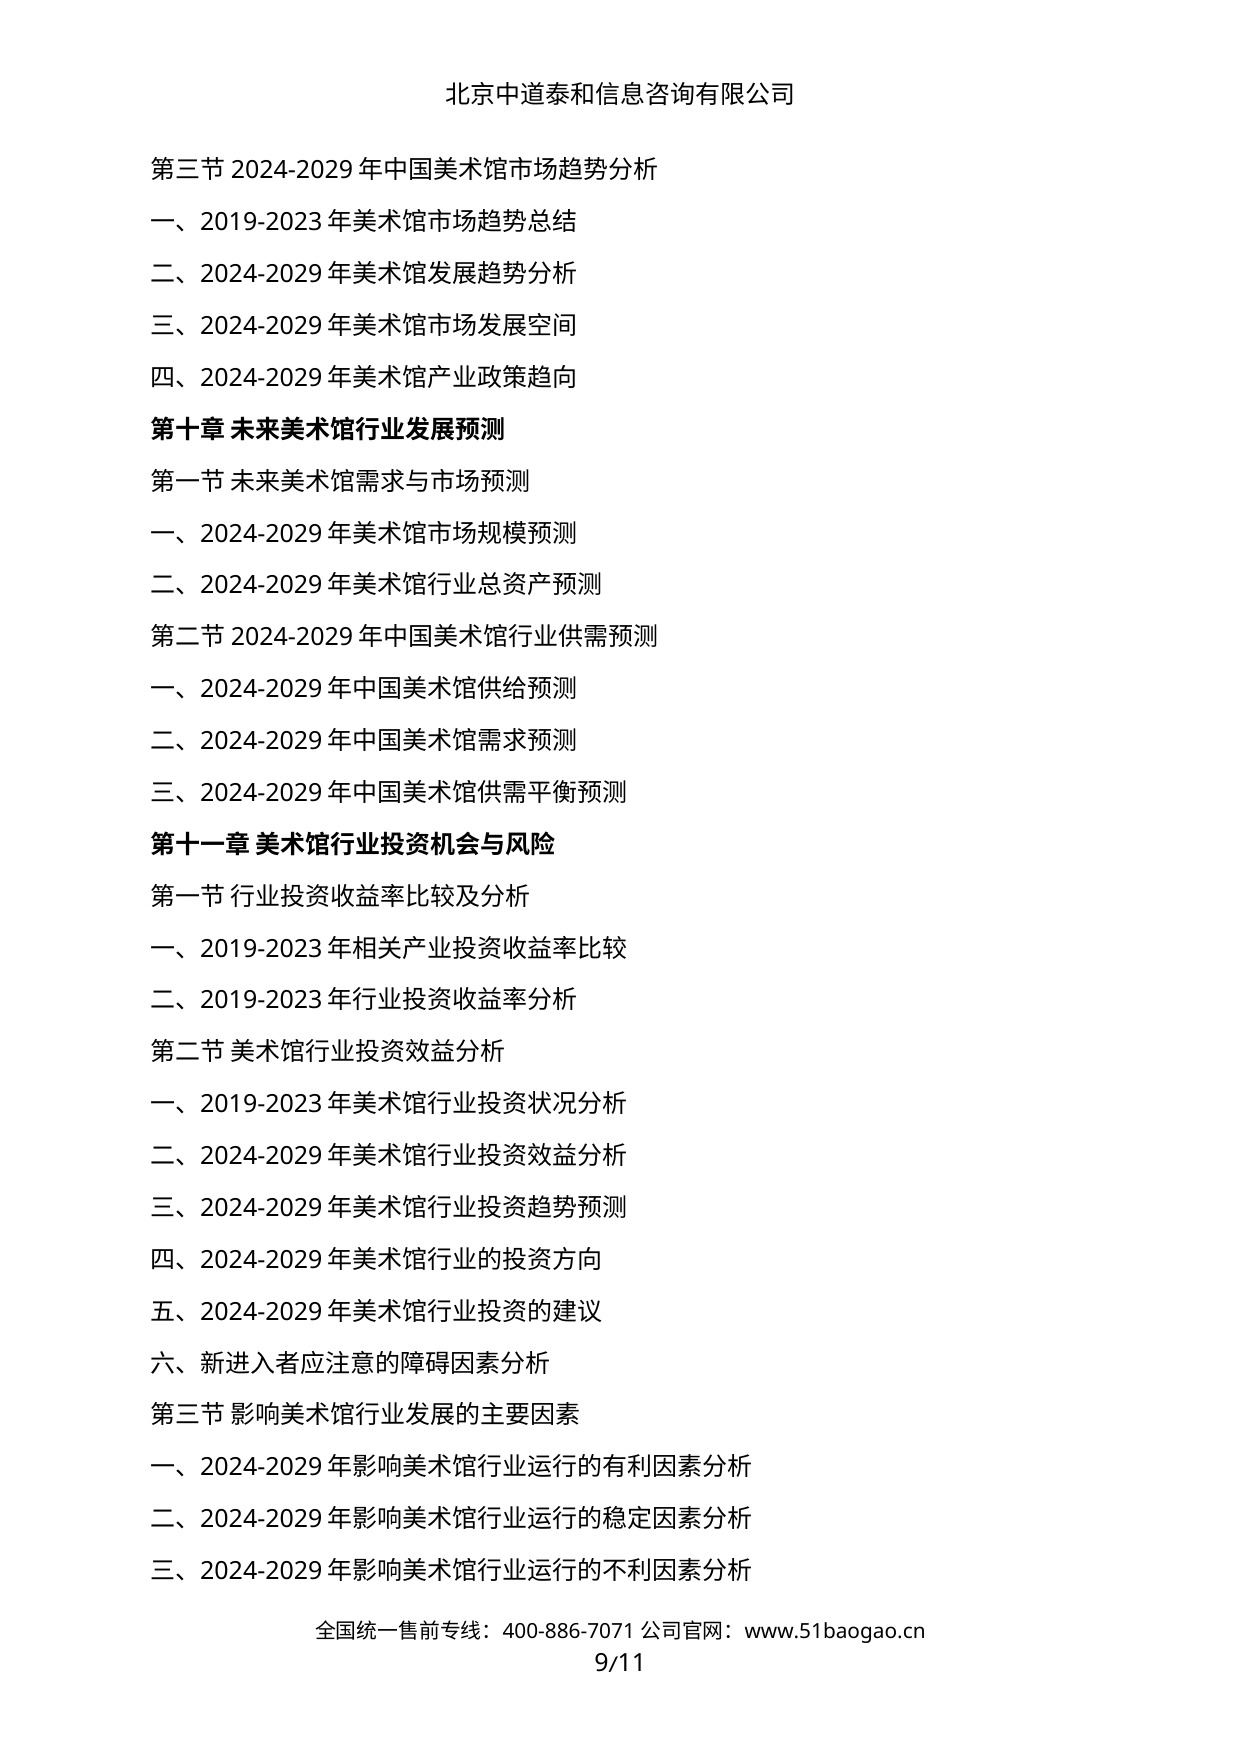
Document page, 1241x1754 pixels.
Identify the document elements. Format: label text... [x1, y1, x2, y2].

text 第二节 美术馆行业投资效益分析 [150, 1032, 1090, 1068]
text 三、2024-2029年中国美术馆供需平衡预测 [150, 772, 1090, 809]
text 第三节 2024-2029年中国美术馆市场趋势分析 [150, 150, 1090, 186]
text 第一节 未来美术馆需求与市场预测 [150, 461, 1090, 497]
text 第三节 影响美术馆行业发展的主要因素 [150, 1395, 1090, 1431]
text 一、2024-2029年影响美术馆行业运行的有利因素分析 [150, 1447, 1090, 1483]
text 一、2024-2029年中国美术馆供给预测 [150, 669, 1090, 705]
text 第十章 未来美术馆行业发展预测 [150, 409, 1090, 446]
text 一、2019-2023年美术馆市场趋势总结 [150, 202, 1090, 238]
text 二、2024-2029年美术馆行业总资产预测 [150, 565, 1090, 601]
text 三、2024-2029年影响美术馆行业运行的不利因素分析 [150, 1551, 1090, 1587]
text 二、2024-2029年中国美术馆需求预测 [150, 721, 1090, 757]
text 二、2024-2029年美术馆发展趋势分析 [150, 254, 1090, 290]
text 六、新进入者应注意的障碍因素分析 [150, 1343, 1090, 1379]
text 三、2024-2029年美术馆行业投资趋势预测 [150, 1187, 1090, 1224]
text 五、2024-2029年美术馆行业投资的建议 [150, 1291, 1090, 1327]
text 第十一章 美术馆行业投资机会与风险 [150, 824, 1090, 861]
text 第二节 2024-2029年中国美术馆行业供需预测 [150, 617, 1090, 653]
text 二、2019-2023年行业投资收益率分析 [150, 980, 1090, 1016]
text 一、2019-2023年相关产业投资收益率比较 [150, 928, 1090, 964]
text 三、2024-2029年美术馆市场发展空间 [150, 306, 1090, 342]
text 四、2024-2029年美术馆产业政策趋向 [150, 357, 1090, 394]
text 四、2024-2029年美术馆行业的投资方向 [150, 1239, 1090, 1276]
text 第一节 行业投资收益率比较及分析 [150, 876, 1090, 912]
text 一、2024-2029年美术馆市场规模预测 [150, 513, 1090, 549]
text 二、2024-2029年影响美术馆行业运行的稳定因素分析 [150, 1499, 1090, 1535]
text 一、2019-2023年美术馆行业投资状况分析 [150, 1084, 1090, 1120]
text 二、2024-2029年美术馆行业投资效益分析 [150, 1136, 1090, 1172]
